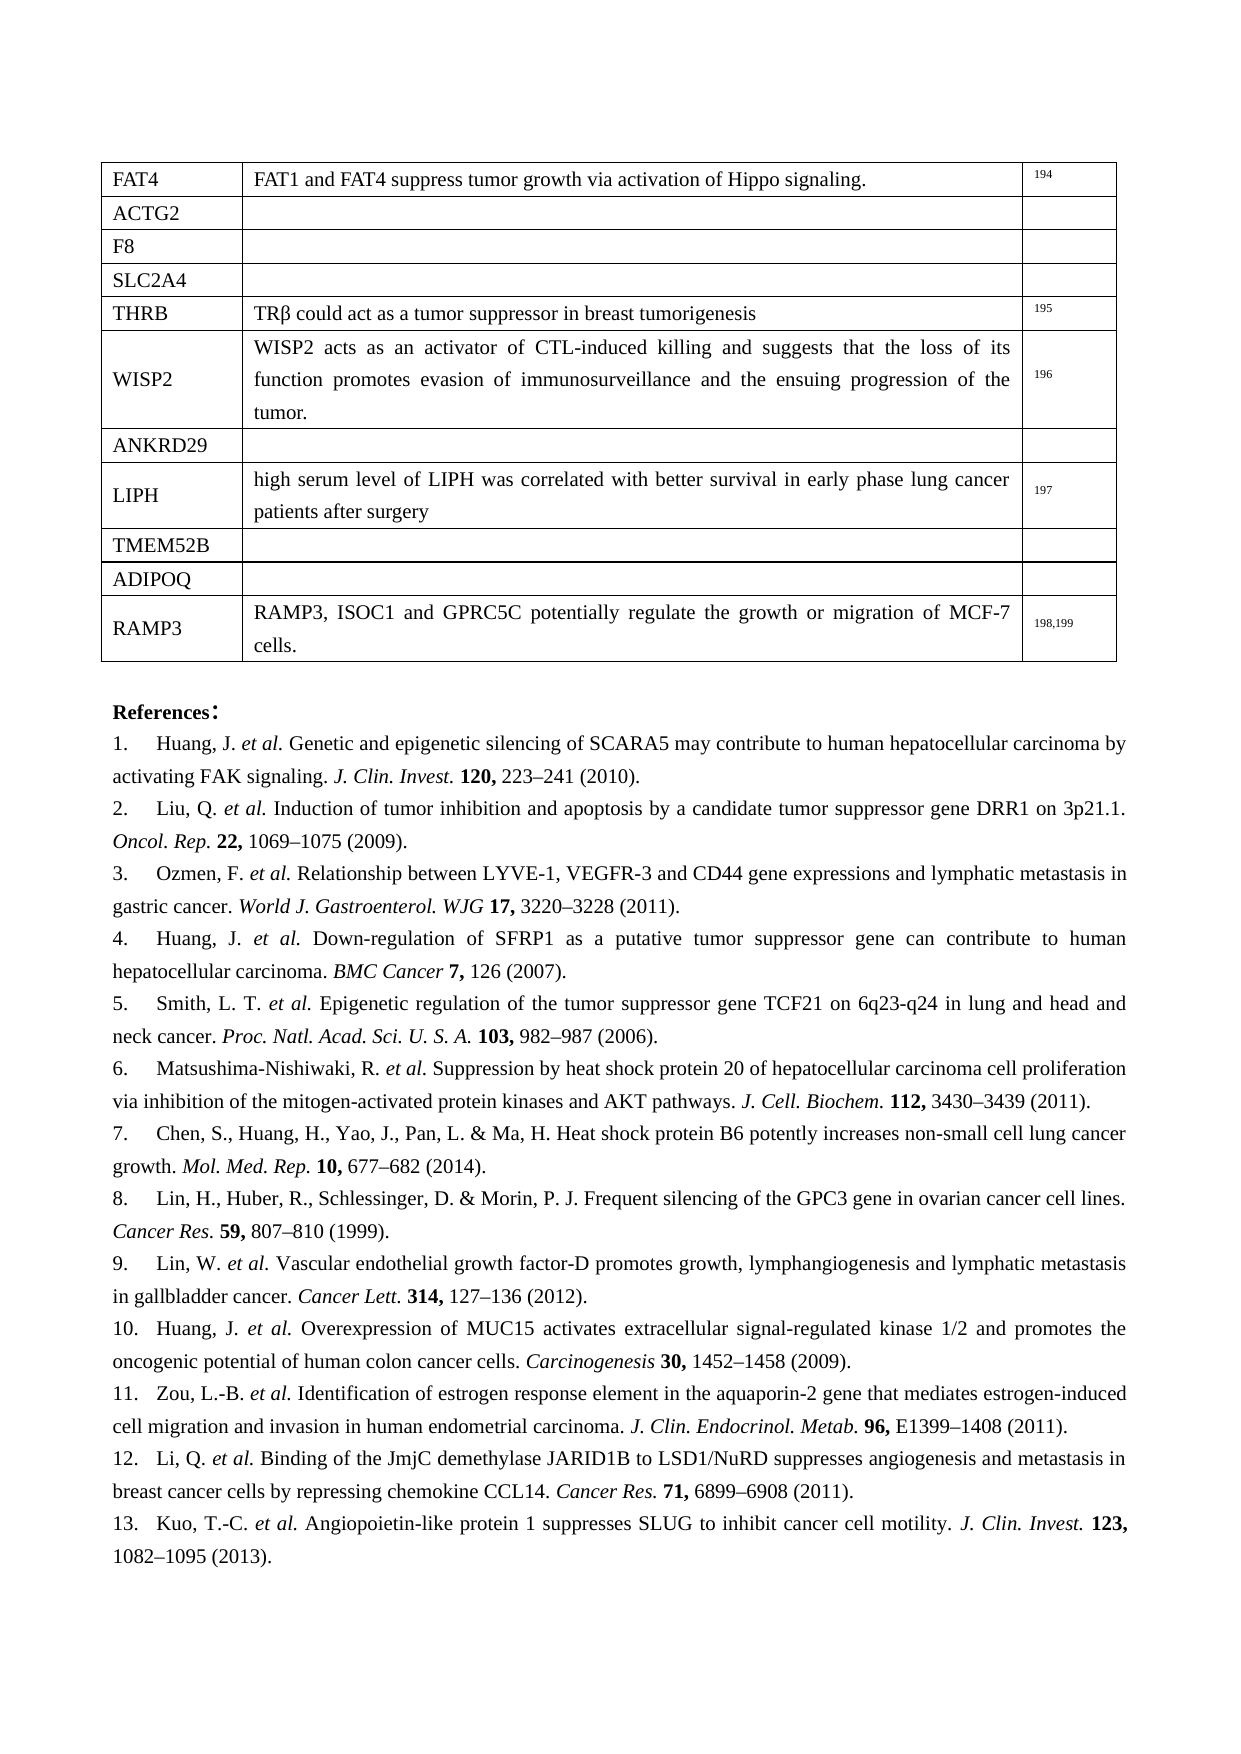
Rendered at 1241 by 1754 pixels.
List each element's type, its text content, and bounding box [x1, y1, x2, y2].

table_cell F8 [102, 230, 242, 263]
table_cell [243, 563, 1022, 595]
table_cell ANKRD29 [102, 429, 242, 462]
table_cell LIPH [102, 463, 242, 528]
text 6. Matsushima-Nishiwaki, R. et al. Suppression by heat shock protein 20 of hepatocellular carcinoma cell proliferation via inhibition of the mitogen-activated protein kinases and AKT pathways. J. Cell. Biochem. 112, 3430–3439 (2011). [112, 1052, 1128, 1117]
table_cell 194 [1023, 163, 1116, 196]
table_cell RAMP3, ISOC1 and GPRC5C potentially regulate the growth or migration of MCF-7 cells. [243, 596, 1022, 661]
table_cell [1023, 563, 1116, 595]
table_cell FAT1 and FAT4 suppress tumor growth via activation of Hippo signaling. [243, 163, 1022, 196]
table_cell [1023, 264, 1116, 296]
table_cell 195 [1023, 297, 1116, 330]
text 10. Huang, J. et al. Overexpression of MUC15 activates extracellular signal-regulated kinase 1/2 and promotes the oncogenic potential of human colon cancer cells. Carcinogenesis 30, 1452–1458 (2009). [112, 1312, 1128, 1377]
text 2. Liu, Q. et al. Induction of tumor inhibition and apoptosis by a candidate tumor suppressor gene DRR1 on 3p21.1. Oncol. Rep. 22, 1069–1075 (2009). [112, 792, 1128, 857]
text 9. Lin, W. et al. Vascular endothelial growth factor-D promotes growth, lymphangiogenesis and lymphatic metastasis in gallbladder cancer. Cancer Lett. 314, 127–136 (2012). [112, 1247, 1128, 1312]
table_cell TMEM52B [102, 529, 242, 561]
table_cell [1023, 429, 1116, 462]
table_cell [243, 429, 1022, 462]
table_cell [1023, 230, 1116, 263]
text References： [112, 694, 1128, 727]
table_cell 198,199 [1023, 596, 1116, 661]
table_cell TRβ could act as a tumor suppressor in breast tumorigenesis [243, 297, 1022, 330]
table_cell WISP2 acts as an activator of CTL-induced killing and suggests that the loss of its function promotes evasion of immunosurveillance and the ensuing progression of the tumor. [243, 331, 1022, 428]
text 1. Huang, J. et al. Genetic and epigenetic silencing of SCARA5 may contribute to human hepatocellular carcinoma by activating FAK signaling. J. Clin. Invest. 120, 223–241 (2010). [112, 727, 1128, 792]
table_cell [243, 230, 1022, 263]
table_cell WISP2 [102, 331, 242, 428]
table_cell [243, 197, 1022, 229]
table_cell [1023, 197, 1116, 229]
table_cell 196 [1023, 331, 1116, 428]
table_cell [243, 529, 1022, 561]
text 5. Smith, L. T. et al. Epigenetic regulation of the tumor suppressor gene TCF21 on 6q23-q24 in lung and head and neck cancer. Proc. Natl. Acad. Sci. U. S. A. 103, 982–987 (2006). [112, 987, 1128, 1052]
text 8. Lin, H., Huber, R., Schlessinger, D. & Morin, P. J. Frequent silencing of the GPC3 gene in ovarian cancer cell lines. Cancer Res. 59, 807–810 (1999). [112, 1182, 1128, 1247]
text 12. Li, Q. et al. Binding of the JmjC demethylase JARID1B to LSD1/NuRD suppresses angiogenesis and metastasis in breast cancer cells by repressing chemokine CCL14. Cancer Res. 71, 6899–6908 (2011). [112, 1442, 1128, 1507]
text 7. Chen, S., Huang, H., Yao, J., Pan, L. & Ma, H. Heat shock protein B6 potently increases non-small cell lung cancer growth. Mol. Med. Rep. 10, 677–682 (2014). [112, 1117, 1128, 1182]
text 13. Kuo, T.-C. et al. Angiopoietin-like protein 1 suppresses SLUG to inhibit cancer cell motility. J. Clin. Invest. 123, 1082–1095 (2013). [112, 1507, 1128, 1572]
table_cell 197 [1023, 463, 1116, 528]
text 3. Ozmen, F. et al. Relationship between LYVE-1, VEGFR-3 and CD44 gene expressions and lymphatic metastasis in gastric cancer. World J. Gastroenterol. WJG 17, 3220–3228 (2011). [112, 857, 1128, 922]
table_cell THRB [102, 297, 242, 330]
table_cell [1023, 529, 1116, 561]
table_cell ADIPOQ [102, 563, 242, 595]
text 11. Zou, L.-B. et al. Identification of estrogen response element in the aquaporin-2 gene that mediates estrogen-induced cell migration and invasion in human endometrial carcinoma. J. Clin. Endocrinol. Metab. 96, E1399–1408 (2011). [112, 1377, 1128, 1442]
table_cell [243, 264, 1022, 296]
table_cell high serum level of LIPH was correlated with better survival in early phase lung cancer patients after surgery [243, 463, 1022, 528]
text 4. Huang, J. et al. Down-regulation of SFRP1 as a putative tumor suppressor gene can contribute to human hepatocellular carcinoma. BMC Cancer 7, 126 (2007). [112, 922, 1128, 987]
table_cell FAT4 [102, 163, 242, 196]
table_cell SLC2A4 [102, 264, 242, 296]
table_cell ACTG2 [102, 197, 242, 229]
table_cell RAMP3 [102, 596, 242, 661]
